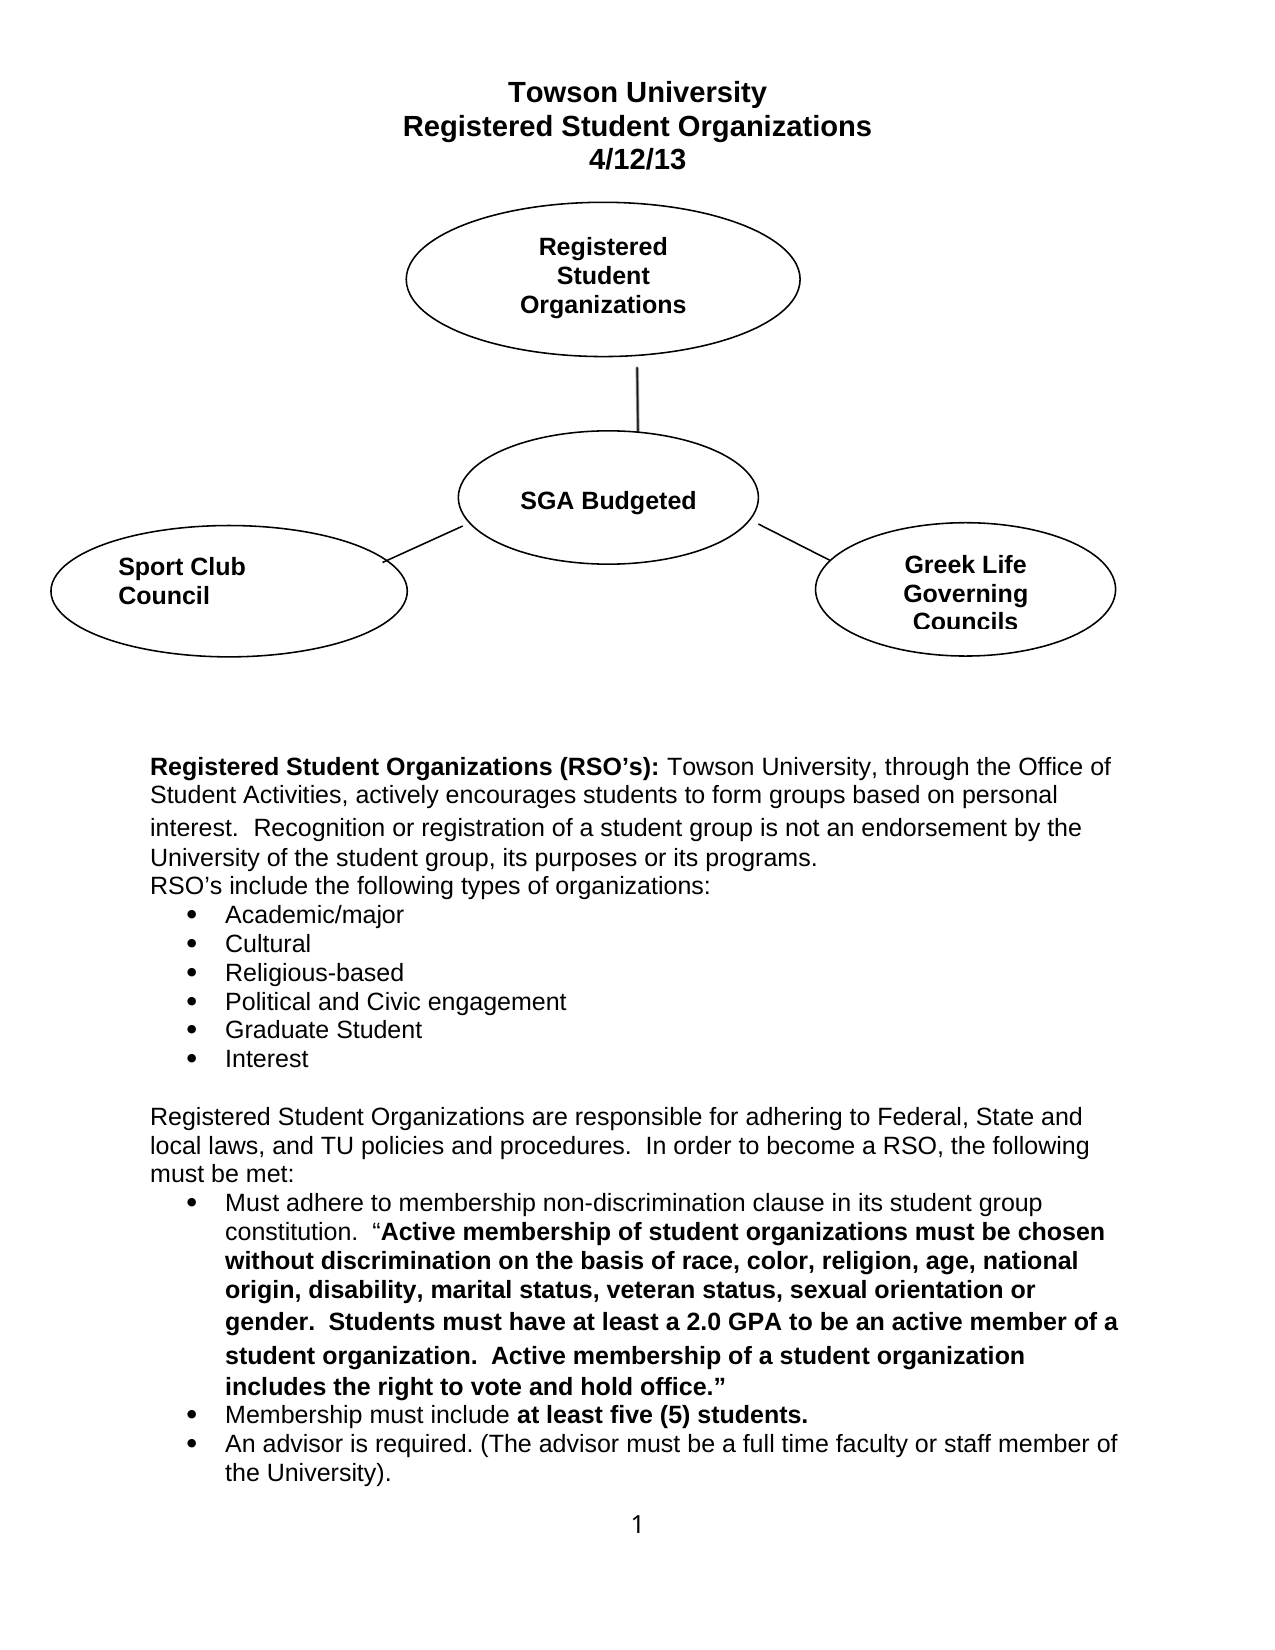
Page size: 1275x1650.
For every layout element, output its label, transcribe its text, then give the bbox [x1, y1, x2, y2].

picture [603, 367, 673, 432]
list Interest [187, 1044, 1125, 1073]
list Academic/major [187, 900, 1125, 929]
list Must adhere to membership non-discrimination clause in its student group constitution. “Active membership of student organizations must be chosen without discrimination on the basis of race, color, religion, age, national origin, disability, marital status, veteran status, sexual orientation or gender. Students must have at least a 2.0 GPA to be an active member of a student organization. Active membership of a student organization includes the right to vote and hold office.” [187, 1188, 1125, 1400]
list Cultural [187, 929, 1125, 958]
text RSO’s include the following types of organizations: [150, 871, 1125, 900]
list Graduate Student [187, 1016, 1125, 1044]
text Registered Student Organizations (RSO’s): Towson University, through the Office of Student Activities, actively encourages students to form groups based on personal interest. Recognition or registration of a student group is not an endorsement by the University of the student group, its purposes or its programs. [150, 752, 1125, 871]
list Political and Civic engagement [187, 987, 1125, 1016]
list An advisor is required. (The advisor must be a full time faculty or staff member of the University). [187, 1429, 1125, 1487]
list Membership must include at least five (5) students. [187, 1400, 1125, 1429]
text Registered Student Organizations are responsible for adhering to Federal, State and local laws, and TU policies and procedures. In order to become a RSO, the following must be met: [150, 1102, 1125, 1188]
list Religious-based [187, 958, 1125, 987]
